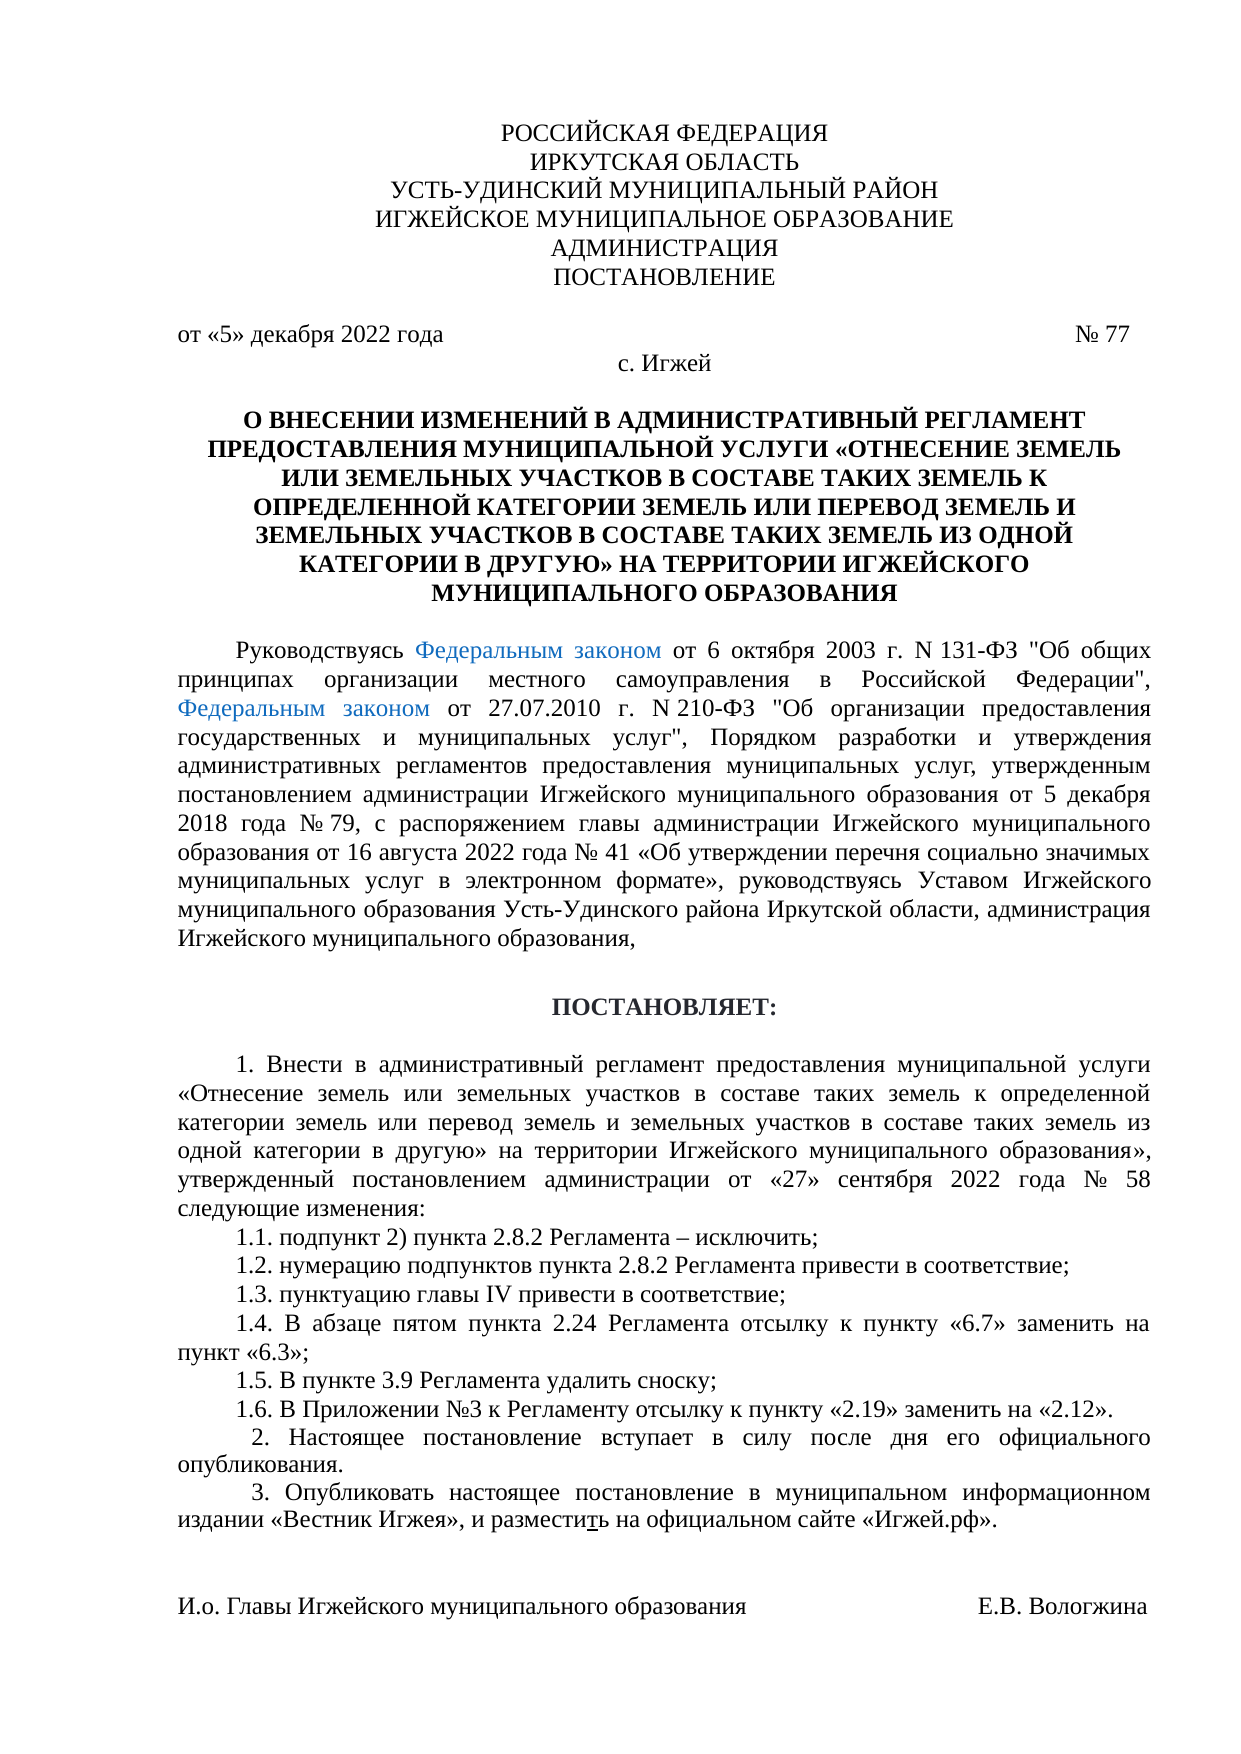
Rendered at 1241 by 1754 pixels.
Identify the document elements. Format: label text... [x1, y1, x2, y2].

text Руководствуясь Федеральным законом от 6 октября 2003 г. N 131-ФЗ "Об общих принципах организации местного самоуправления в Российской Федерации", Федеральным законом от 27.07.2010 г. N 210-ФЗ "Об организации предоставления государственных и муниципальных услуг", Порядком разработки и утверждения административных регламентов предоставления муниципальных услуг, утвержденным постановлением администрации Игжейского муниципального образования от 5 декабря 2018 года № 79, с распоряжением главы администрации Игжейского муниципального образования от 16 августа 2022 года № 41 «Об утверждении перечня социально значимых муниципальных услуг в электронном формате», руководствуясь Уставом Игжейского муниципального образования Усть-Удинского района Иркутской области, администрация Игжейского муниципального образования, [177, 636, 1152, 952]
text 2. Настоящее постановление вступает в силу после дня его официального опубликования. [177, 1423, 1152, 1478]
text ПОСТАНОВЛЕНИЕ [177, 262, 1152, 291]
text 1.1. подпункт 2) пункта 2.8.2 Регламента – исключить; [177, 1222, 1152, 1251]
text ПОСТАНОВЛЯЕТ: [177, 992, 1152, 1021]
text О ВНЕСЕНИИ ИЗМЕНЕНИЙ В АДМИНИСТРАТИВНЫЙ РЕГЛАМЕНТ ПРЕДОСТАВЛЕНИЯ МУНИЦИПАЛЬНОЙ УСЛУГИ «ОТНЕСЕНИЕ ЗЕМЕЛЬ ИЛИ ЗЕМЕЛЬНЫХ УЧАСТКОВ В СОСТАВЕ ТАКИХ ЗЕМЕЛЬ К ОПРЕДЕЛЕННОЙ КАТЕГОРИИ ЗЕМЕЛЬ ИЛИ ПЕРЕВОД ЗЕМЕЛЬ И ЗЕМЕЛЬНЫХ УЧАСТКОВ В СОСТАВЕ ТАКИХ ЗЕМЕЛЬ ИЗ ОДНОЙ КАТЕГОРИИ В ДРУГУЮ» НА ТЕРРИТОРИИ ИГЖЕЙСКОГО МУНИЦИПАЛЬНОГО ОБРАЗОВАНИЯ [177, 406, 1152, 607]
text РОССИЙСКАЯ ФЕДЕРАЦИЯ [177, 118, 1152, 147]
text 1.2. нумерацию подпунктов пункта 2.8.2 Регламента привести в соответствие; [177, 1251, 1152, 1279]
text 1.5. В пункте 3.9 Регламента удалить сноску; [177, 1366, 1152, 1394]
text 1.4. В абзаце пятом пункта 2.24 Регламента отсылку к пункту «6.7» заменить на пункт «6.3»; [177, 1308, 1152, 1366]
text 1.3. пунктуацию главы IV привести в соответствие; [177, 1279, 1152, 1308]
text 1. Внести в административный регламент предоставления муниципальной услуги «Отнесение земель или земельных участков в составе таких земель к определенной категории земель или перевод земель и земельных участков в составе таких земель из одной категории в другую» на территории Игжейского муниципального образования», утвержденный постановлением администрации от «27» сентября 2022 года № 58 следующие изменения: [177, 1049, 1152, 1222]
text 3. Опубликовать настоящее постановление в муниципальном информационном издании «Вестник Игжея», и разместить на официальном сайте «Игжей.рф». [177, 1478, 1152, 1533]
text УСТЬ-УДИНСКИЙ МУНИЦИПАЛЬНЫЙ РАЙОН [177, 176, 1152, 204]
text ИГЖЕЙСКОЕ МУНИЦИПАЛЬНОЕ ОБРАЗОВАНИЕ [177, 204, 1152, 233]
text ИРКУТСКАЯ ОБЛАСТЬ [177, 147, 1152, 176]
text от «5» декабря 2022 года № 77 [177, 319, 1152, 348]
text с. Игжей [177, 348, 1152, 377]
text 1.6. В Приложении №3 к Регламенту отсылку к пункту «2.19» заменить на «2.12». [177, 1394, 1152, 1423]
text АДМИНИСТРАЦИЯ [177, 233, 1152, 262]
text И.о. Главы Игжейского муниципального образования Е.В. Вологжина [177, 1591, 1152, 1619]
